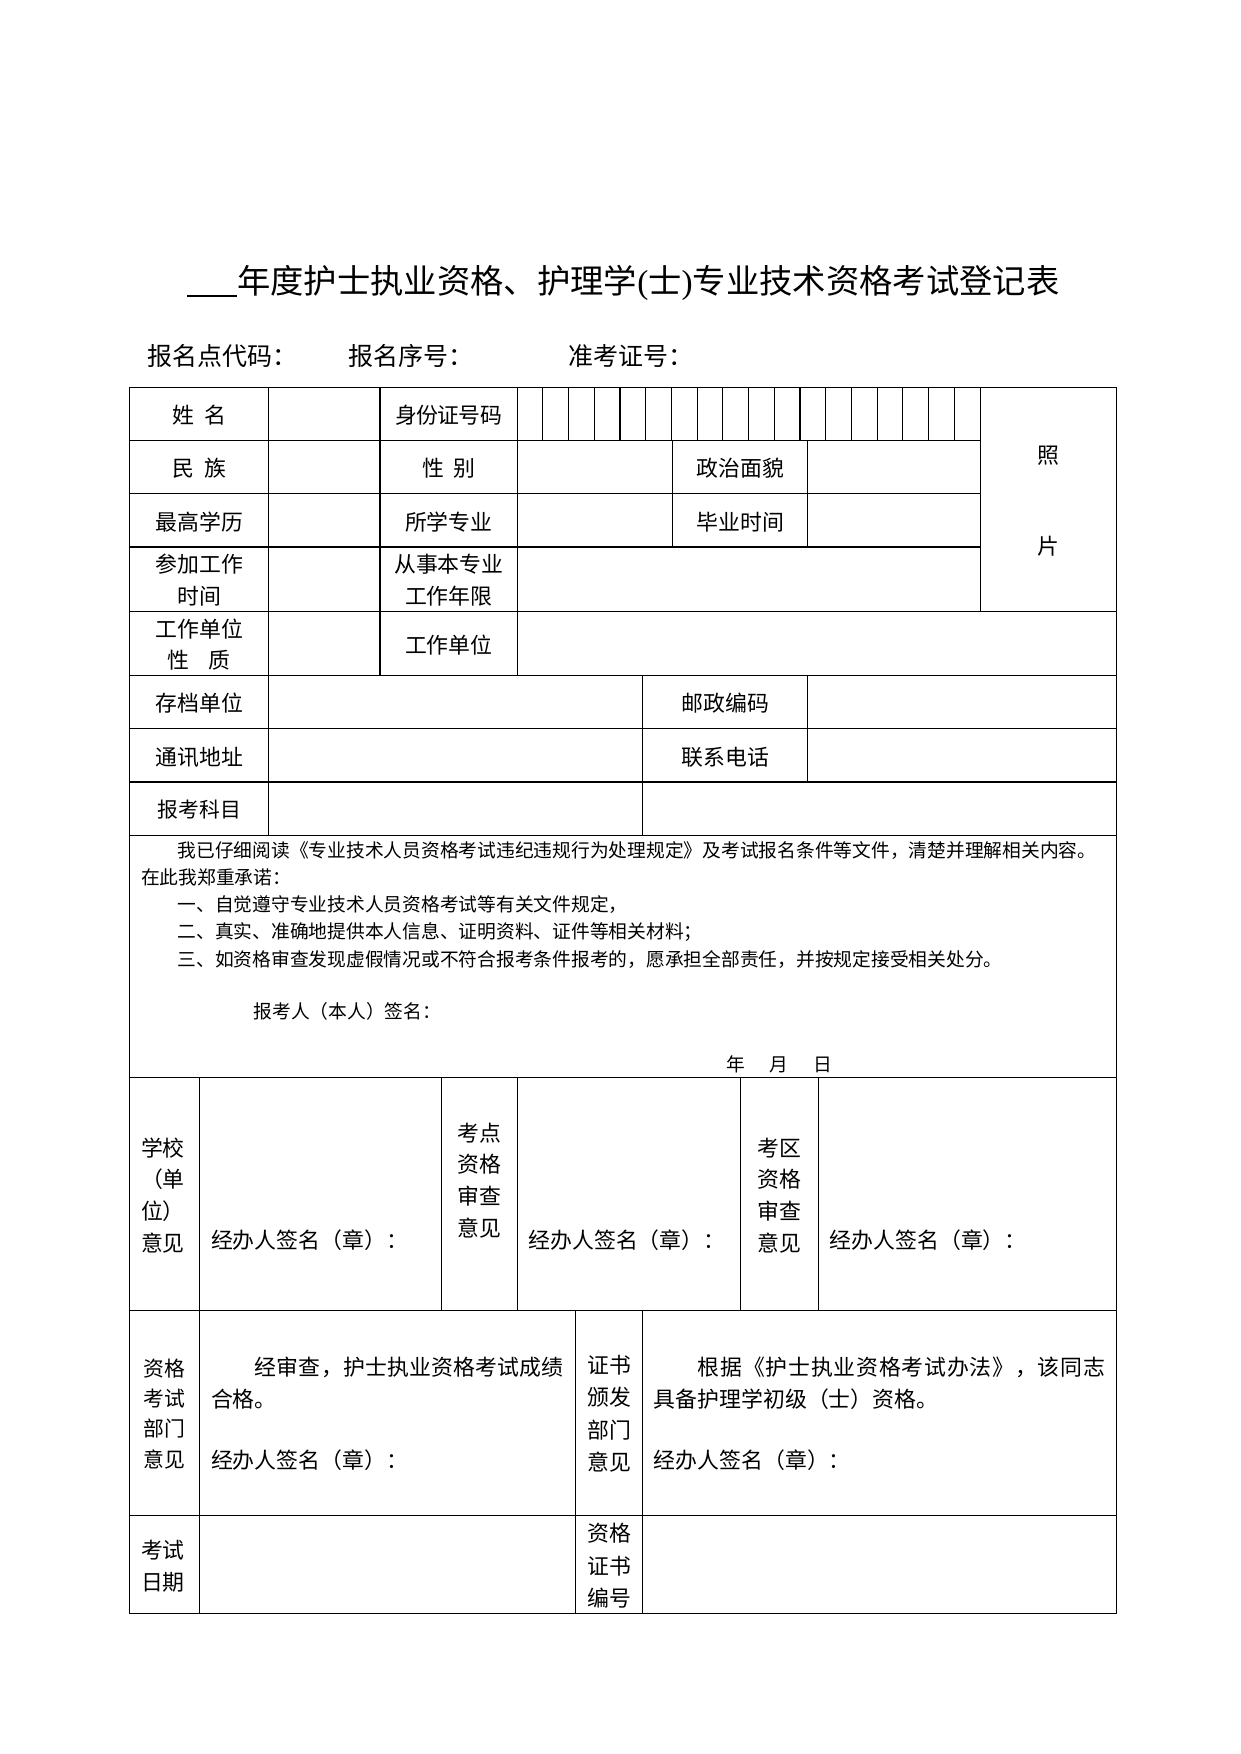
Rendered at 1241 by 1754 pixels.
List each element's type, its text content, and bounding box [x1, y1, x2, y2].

table_cell [808, 729, 1116, 781]
table_cell 存档单位 [130, 676, 268, 728]
table_cell 考点资格审查意见 [442, 1078, 517, 1310]
table_header [775, 388, 799, 440]
table_header 姓 名 [130, 388, 268, 440]
table_cell [269, 612, 379, 675]
table_cell 联系电话 [643, 729, 807, 781]
table_header [826, 388, 851, 440]
text 年度护士执业资格、护理学(士)专业技术资格考试登记表 [148, 243, 1098, 306]
table_cell 经办人签名（章）： [200, 1078, 441, 1310]
table_cell 通讯地址 [130, 729, 268, 781]
table_cell [518, 548, 980, 611]
table_cell 经办人签名（章）： [819, 1078, 1116, 1310]
table_cell 毕业时间 [673, 494, 807, 546]
table_cell 参加工作 时间 [130, 548, 268, 611]
table_cell 考试日期 [130, 1516, 199, 1613]
table_header [518, 388, 542, 440]
table_cell 民 族 [130, 441, 268, 493]
table_cell [808, 494, 980, 546]
table_cell [269, 494, 379, 546]
table_cell 根据《护士执业资格考试办法》，该同志具备护理学初级（士）资格。 经办人签名（章）： [643, 1311, 1116, 1515]
table_cell 最高学历 [130, 494, 268, 546]
table_header [646, 388, 671, 440]
table_header [672, 388, 697, 440]
table_cell 经办人签名（章）： [518, 1078, 740, 1310]
table_header [543, 388, 568, 440]
table_cell [518, 612, 1116, 675]
table_cell 报考科目 [130, 783, 268, 834]
table_cell 我已仔细阅读《专业技术人员资格考试违纪违规行为处理规定》及考试报名条件等文件，清楚并理解相关内容。在此我郑重承诺： 一、自觉遵守专业技术人员资格考试等有关文件规定， 二、真实、准确地提供本人信息、证明资料、证件等相关材料； 三、如资格审查发现虚假情况或不符合报考条件报考的，愿承担全部责任，并按规定接受相关处分。 报考人（本人）签名： 年 月 日 [130, 836, 1116, 1077]
table_cell [269, 729, 642, 781]
table_header [569, 388, 594, 440]
table_cell 经审查，护士执业资格考试成绩合格。 经办人签名（章）： [200, 1311, 575, 1515]
table_cell [518, 441, 672, 493]
table_cell [269, 548, 379, 611]
table_header 身份证号码 [381, 388, 517, 440]
table_cell 学校（单位）意见 [130, 1078, 199, 1310]
table_cell 工作单位 [381, 612, 517, 675]
table_header [269, 388, 379, 440]
table_cell 资格考试部门意见 [130, 1311, 199, 1515]
table_header [749, 388, 774, 440]
table_cell 政治面貌 [673, 441, 807, 493]
table_cell [643, 783, 1116, 834]
table_cell 从事本专业工作年限 [381, 548, 517, 611]
table_cell [200, 1516, 575, 1613]
table_header [698, 388, 722, 440]
table_header [621, 388, 645, 440]
table_cell [518, 494, 672, 546]
table_header [955, 388, 980, 440]
table_cell 邮政编码 [643, 676, 807, 728]
table_header [801, 388, 825, 440]
table_cell 所学专业 [381, 494, 517, 546]
table_cell 性 别 [381, 441, 517, 493]
table_header [723, 388, 748, 440]
table_cell [643, 1516, 1116, 1613]
table_cell 资格证书编号 [576, 1516, 642, 1613]
table_cell [808, 676, 1116, 728]
table_header [595, 388, 619, 440]
table_cell [269, 783, 642, 834]
table_header [929, 388, 954, 440]
table_cell 工作单位 性 质 [130, 612, 268, 675]
table_header 照 片 [981, 388, 1116, 611]
table_cell [808, 441, 980, 493]
table_header [903, 388, 928, 440]
table_cell 证书 颁发部门意见 [576, 1311, 642, 1515]
table_cell [269, 676, 642, 728]
text 报名点代码： 报名序号： 准考证号： [148, 322, 1098, 387]
table_cell 考区资格审查意见 [741, 1078, 818, 1310]
table_cell [269, 441, 379, 493]
table_header [852, 388, 877, 440]
table_header [878, 388, 902, 440]
